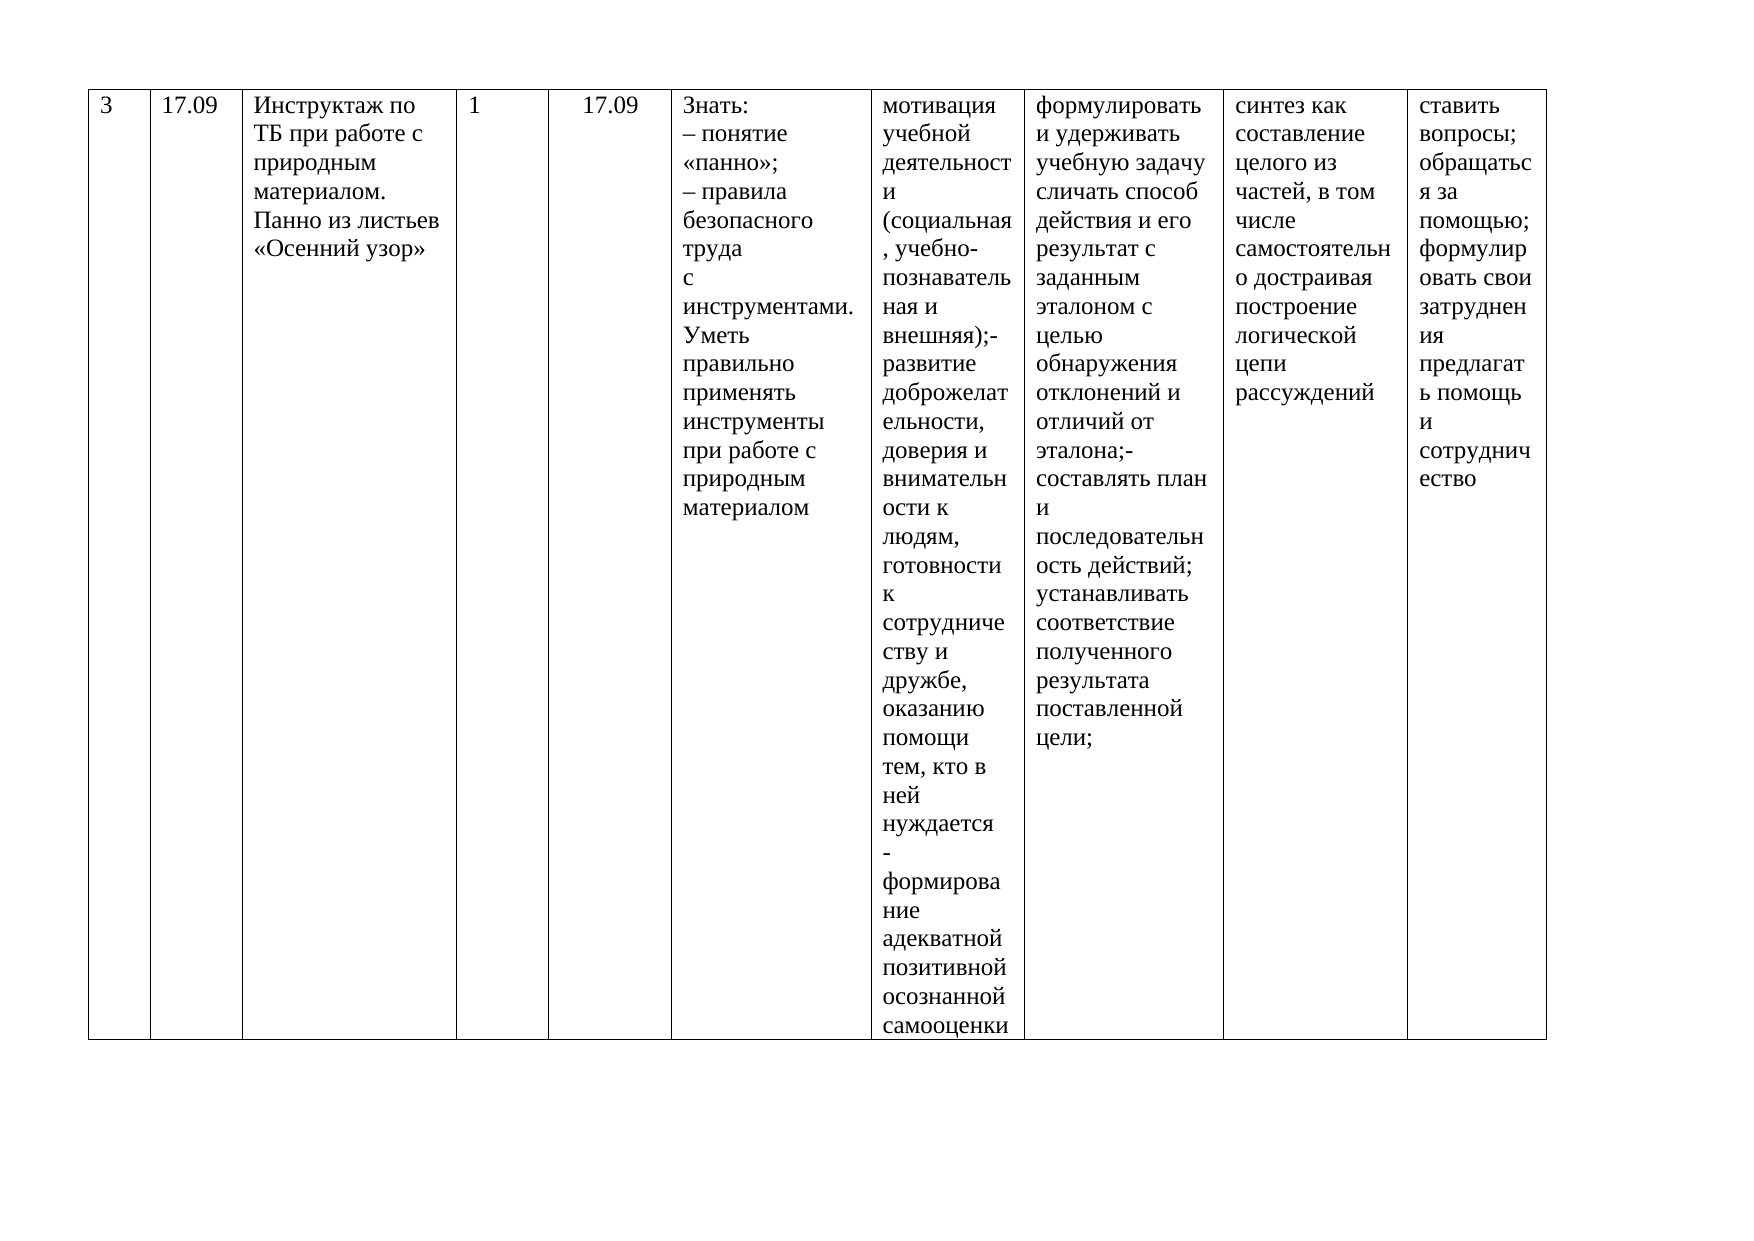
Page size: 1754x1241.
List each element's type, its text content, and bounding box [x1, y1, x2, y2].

table_cell 17.09 [151, 90, 242, 1038]
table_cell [672, 90, 871, 1038]
table_cell 1 [457, 90, 548, 1038]
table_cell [1224, 90, 1407, 1038]
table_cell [1408, 90, 1546, 1038]
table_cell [243, 90, 456, 1038]
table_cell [872, 90, 1024, 1038]
table_cell 17.09 [549, 90, 671, 1038]
table_cell 3 [89, 90, 150, 1038]
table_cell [1025, 90, 1223, 1038]
